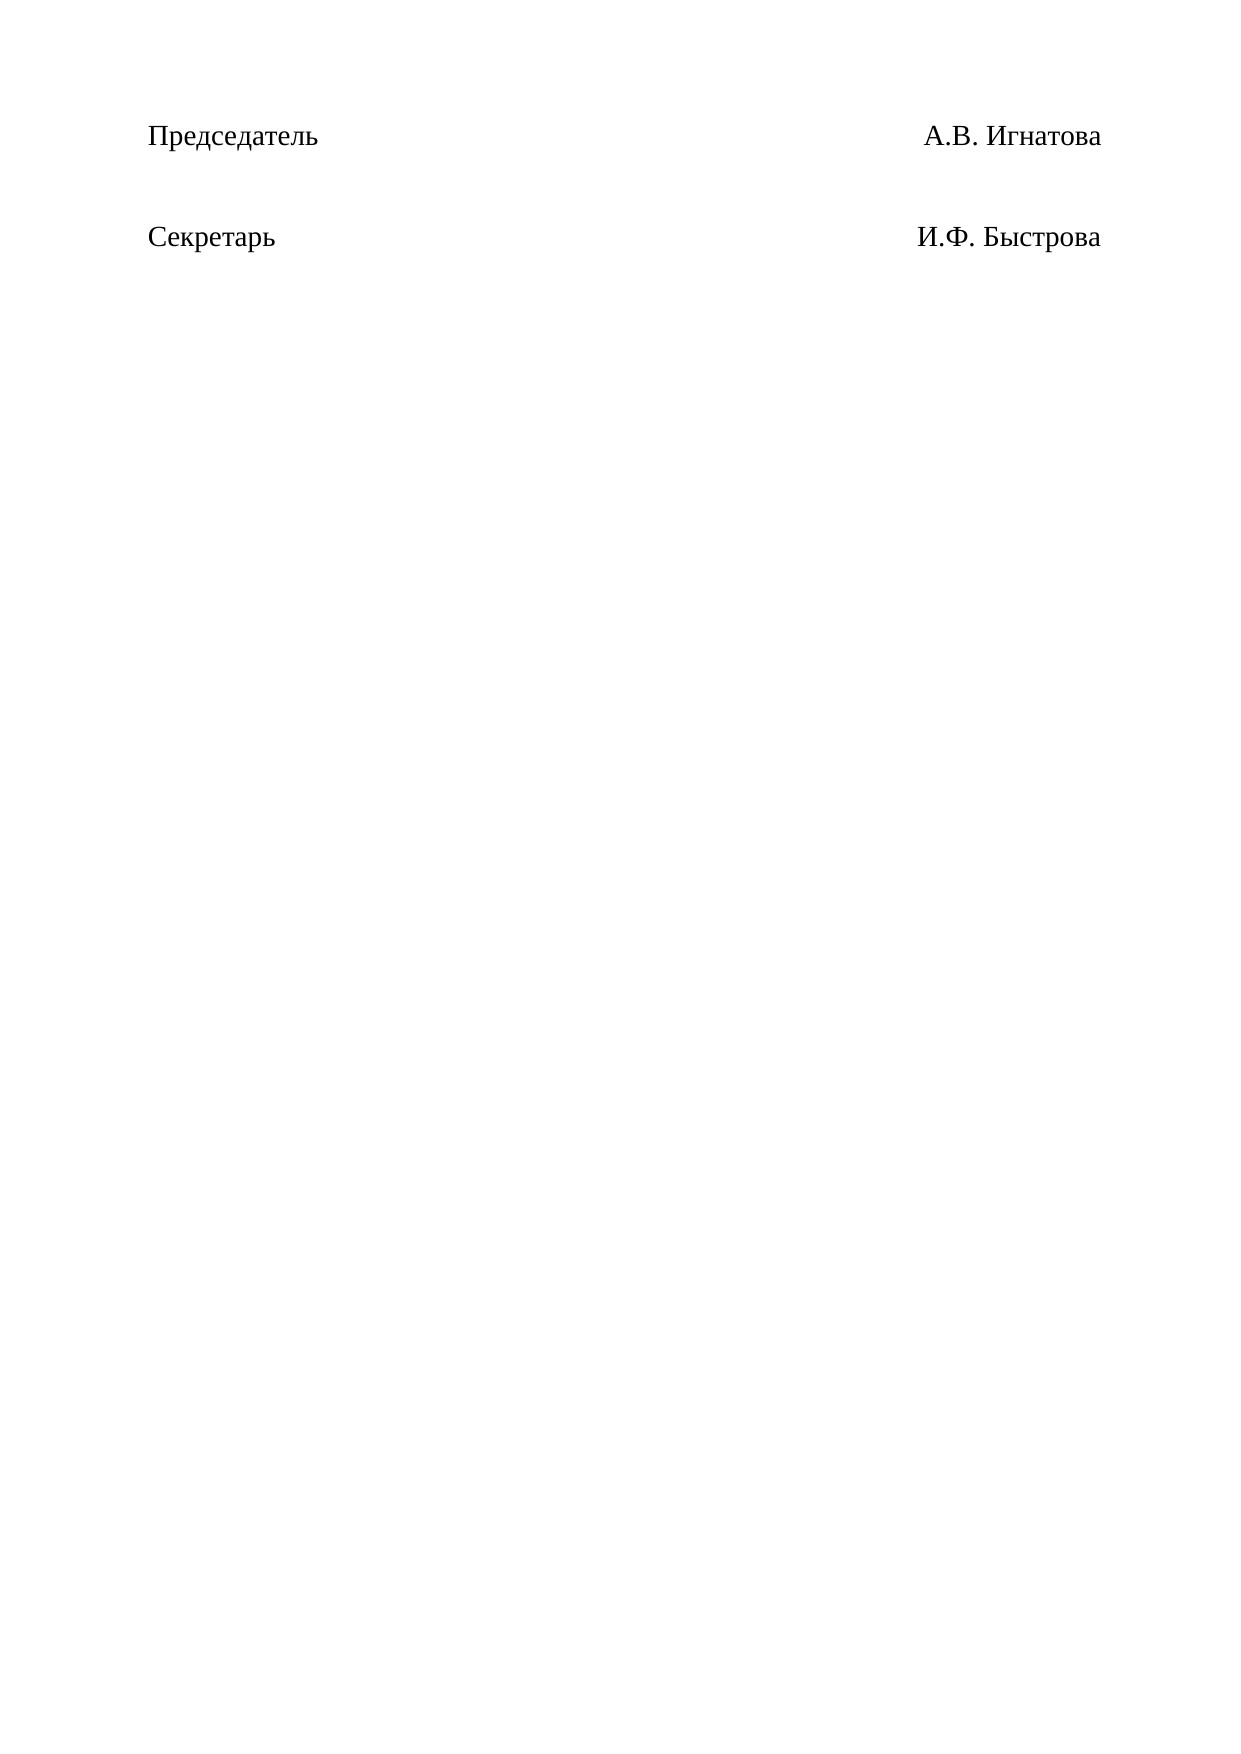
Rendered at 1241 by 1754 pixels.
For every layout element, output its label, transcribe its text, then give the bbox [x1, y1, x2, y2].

text Председатель А.В. Игнатова [148, 118, 1152, 152]
text Секретарь И.Ф. Быстрова [148, 219, 1152, 252]
